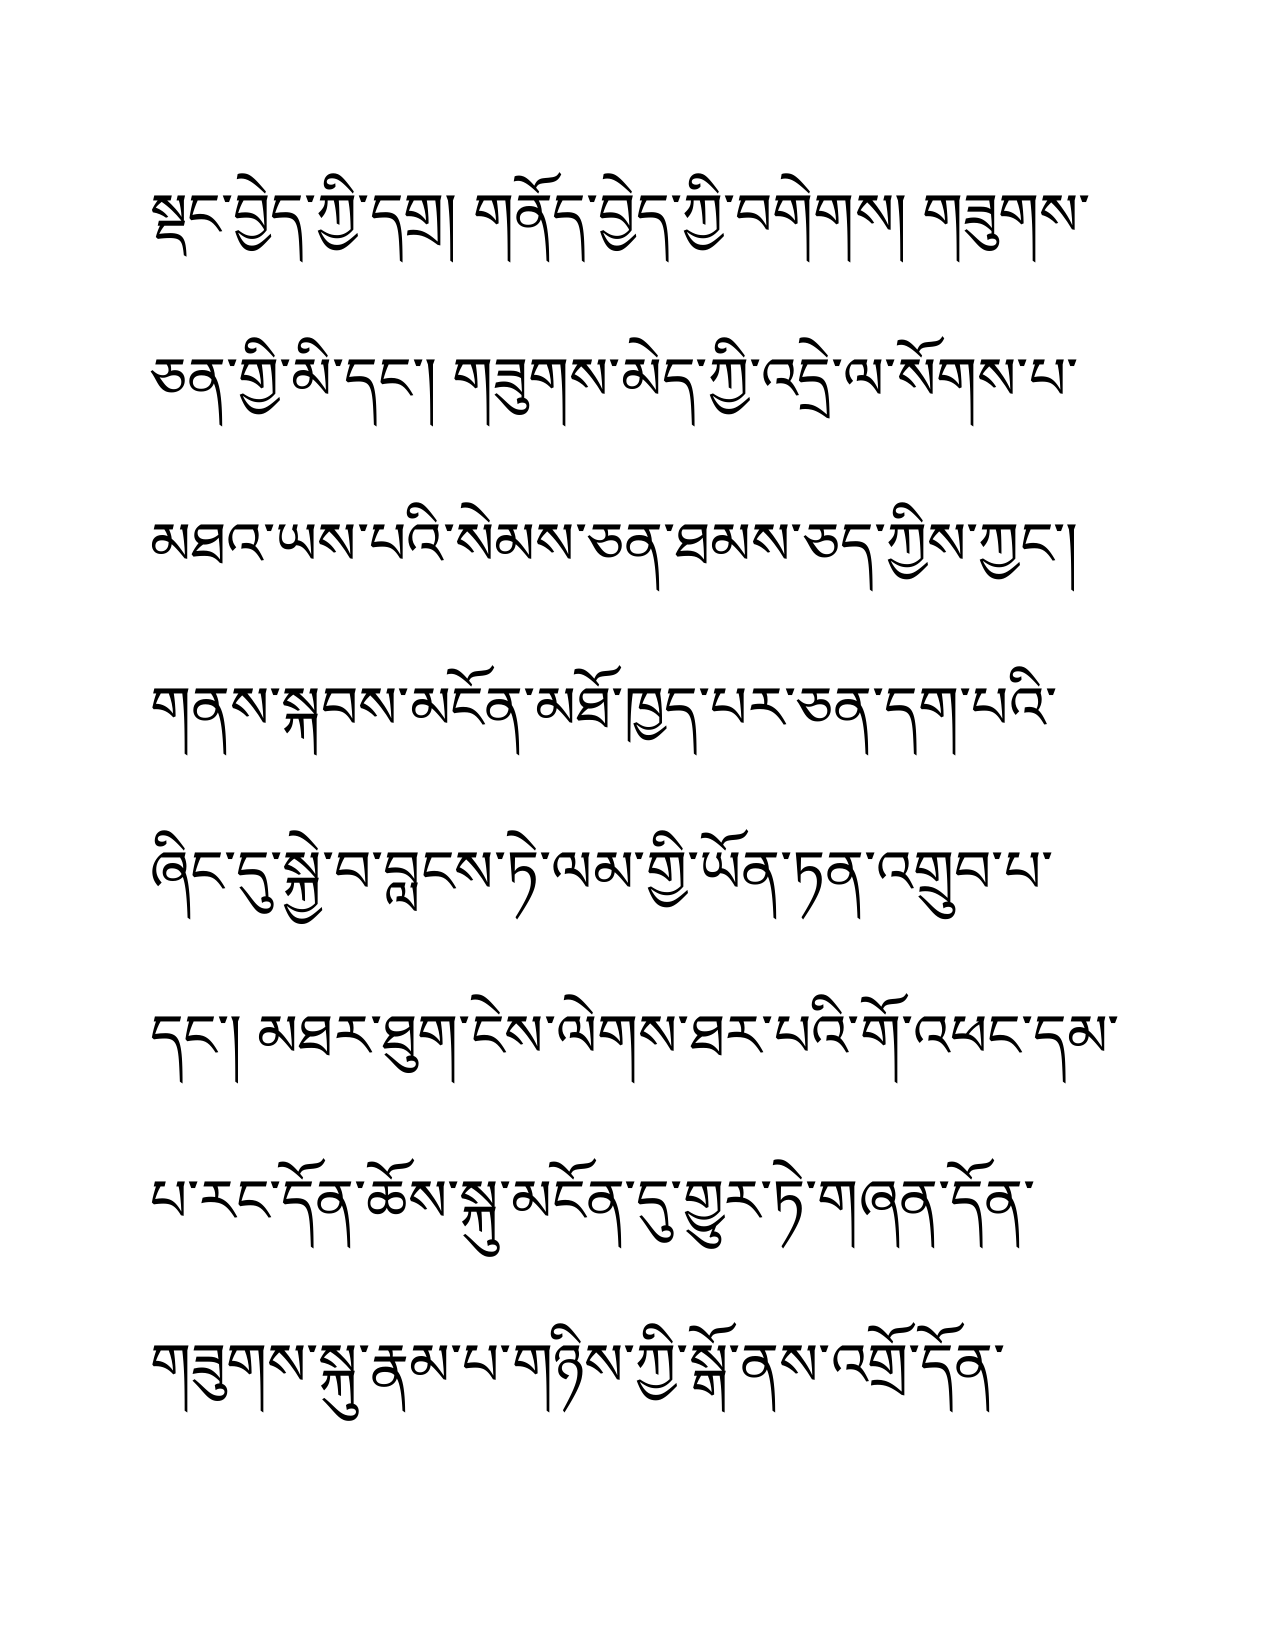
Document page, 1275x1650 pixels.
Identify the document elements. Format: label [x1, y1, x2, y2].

text [150, 150, 1125, 1464]
